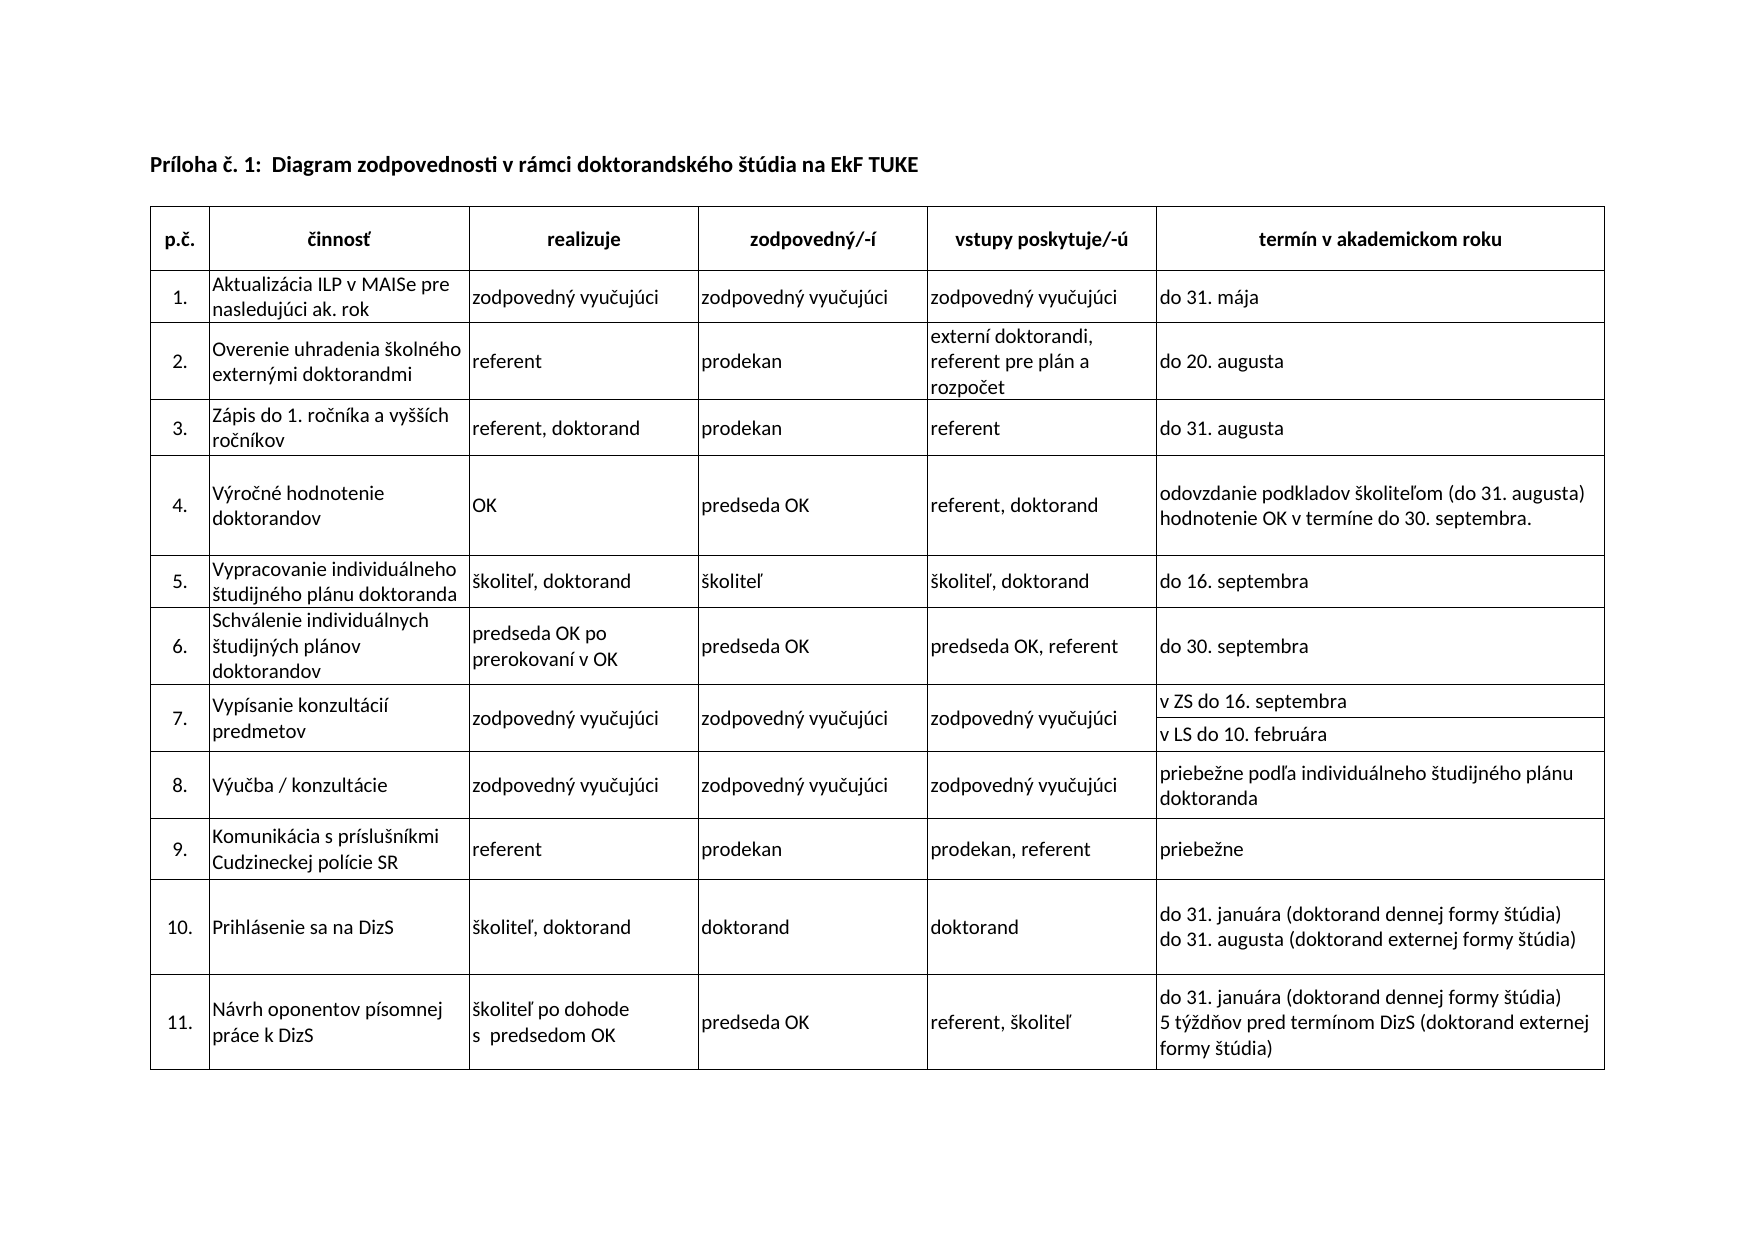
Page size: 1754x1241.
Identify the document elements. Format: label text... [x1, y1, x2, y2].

table_cell Prihlásenie sa na DizS [210, 880, 469, 974]
table_cell Vypísanie konzultácií predmetov [210, 685, 469, 751]
table_cell do 31. augusta [1157, 400, 1604, 455]
table_cell školiteľ [699, 556, 927, 607]
table_cell Zápis do 1. ročníka a vyšších ročníkov [210, 400, 469, 455]
table_cell referent, doktorand [928, 456, 1156, 555]
table_cell Aktualizácia ILP v MAISe pre nasledujúci ak. rok [210, 271, 469, 322]
table_cell do 16. septembra [1157, 556, 1604, 607]
table_cell 10. [151, 880, 209, 974]
table_cell 11. [151, 975, 209, 1069]
table_cell 1. [151, 271, 209, 322]
table_cell Vypracovanie individuálneho študijného plánu doktoranda [210, 556, 469, 607]
table_header realizuje [470, 207, 698, 270]
table_cell predseda OK, referent [928, 608, 1156, 684]
table_header p.č. [151, 207, 209, 270]
table_cell referent [470, 819, 698, 878]
table_cell zodpovedný vyučujúci [699, 271, 927, 322]
table_cell Výročné hodnotenie doktorandov [210, 456, 469, 555]
table_cell Komunikácia s príslušníkmi Cudzineckej polície SR [210, 819, 469, 878]
subtitle Príloha č. 1: Diagram zodpovednosti v rámci doktorandského štúdia na EkF TUKE [150, 150, 1604, 178]
table_cell v ZS do 16. septembra [1157, 685, 1604, 717]
table_cell do 20. augusta [1157, 323, 1604, 399]
table_cell priebežne [1157, 819, 1604, 878]
table_cell 3. [151, 400, 209, 455]
table_cell referent [470, 323, 698, 399]
table_cell OK [470, 456, 698, 555]
table_cell referent, školiteľ [928, 975, 1156, 1069]
table_cell prodekan [699, 323, 927, 399]
table_cell predseda OK [699, 975, 927, 1069]
table_cell do 30. septembra [1157, 608, 1604, 684]
table_cell zodpovedný vyučujúci [470, 752, 698, 818]
table_cell Schválenie individuálnych študijných plánov doktorandov [210, 608, 469, 684]
table_cell do 31. januára (doktorand dennej formy štúdia) 5 týždňov pred termínom DizS (doktorand externej formy štúdia) [1157, 975, 1604, 1069]
table_cell zodpovedný vyučujúci [928, 685, 1156, 751]
table_cell priebežne podľa individuálneho študijného plánu doktoranda [1157, 752, 1604, 818]
table_cell 7. [151, 685, 209, 751]
table_cell referent [928, 400, 1156, 455]
table_cell prodekan, referent [928, 819, 1156, 878]
table_cell predseda OK po prerokovaní v OK [470, 608, 698, 684]
table_cell zodpovedný vyučujúci [699, 752, 927, 818]
table_cell Overenie uhradenia školného externými doktorandmi [210, 323, 469, 399]
table_cell zodpovedný vyučujúci [928, 752, 1156, 818]
table_header vstupy poskytuje/-ú [928, 207, 1156, 270]
table_header činnosť [210, 207, 469, 270]
table_cell do 31. mája [1157, 271, 1604, 322]
table_cell externí doktorandi, referent pre plán a rozpočet [928, 323, 1156, 399]
table_cell zodpovedný vyučujúci [928, 271, 1156, 322]
table_cell prodekan [699, 400, 927, 455]
table_header termín v akademickom roku [1157, 207, 1604, 270]
table_cell 4. [151, 456, 209, 555]
table_cell do 31. januára (doktorand dennej formy štúdia) do 31. augusta (doktorand externej formy štúdia) [1157, 880, 1604, 974]
table_cell zodpovedný vyučujúci [470, 685, 698, 751]
table_cell školiteľ, doktorand [470, 556, 698, 607]
table_cell školiteľ po dohode s predsedom OK [470, 975, 698, 1069]
table_cell 9. [151, 819, 209, 878]
table_cell 5. [151, 556, 209, 607]
table_cell Výučba / konzultácie [210, 752, 469, 818]
table_cell predseda OK [699, 608, 927, 684]
table_cell školiteľ, doktorand [470, 880, 698, 974]
table_cell odovzdanie podkladov školiteľom (do 31. augusta) hodnotenie OK v termíne do 30. septembra. [1157, 456, 1604, 555]
table_cell zodpovedný vyučujúci [699, 685, 927, 751]
table_cell 6. [151, 608, 209, 684]
table_cell 8. [151, 752, 209, 818]
table_cell Návrh oponentov písomnej práce k DizS [210, 975, 469, 1069]
table_cell 2. [151, 323, 209, 399]
table_cell zodpovedný vyučujúci [470, 271, 698, 322]
table_cell prodekan [699, 819, 927, 878]
table_cell doktorand [928, 880, 1156, 974]
table_cell predseda OK [699, 456, 927, 555]
table_cell v LS do 10. februára [1157, 718, 1604, 751]
table_cell doktorand [699, 880, 927, 974]
table_cell referent, doktorand [470, 400, 698, 455]
table_cell školiteľ, doktorand [928, 556, 1156, 607]
table_header zodpovedný/-í [699, 207, 927, 270]
